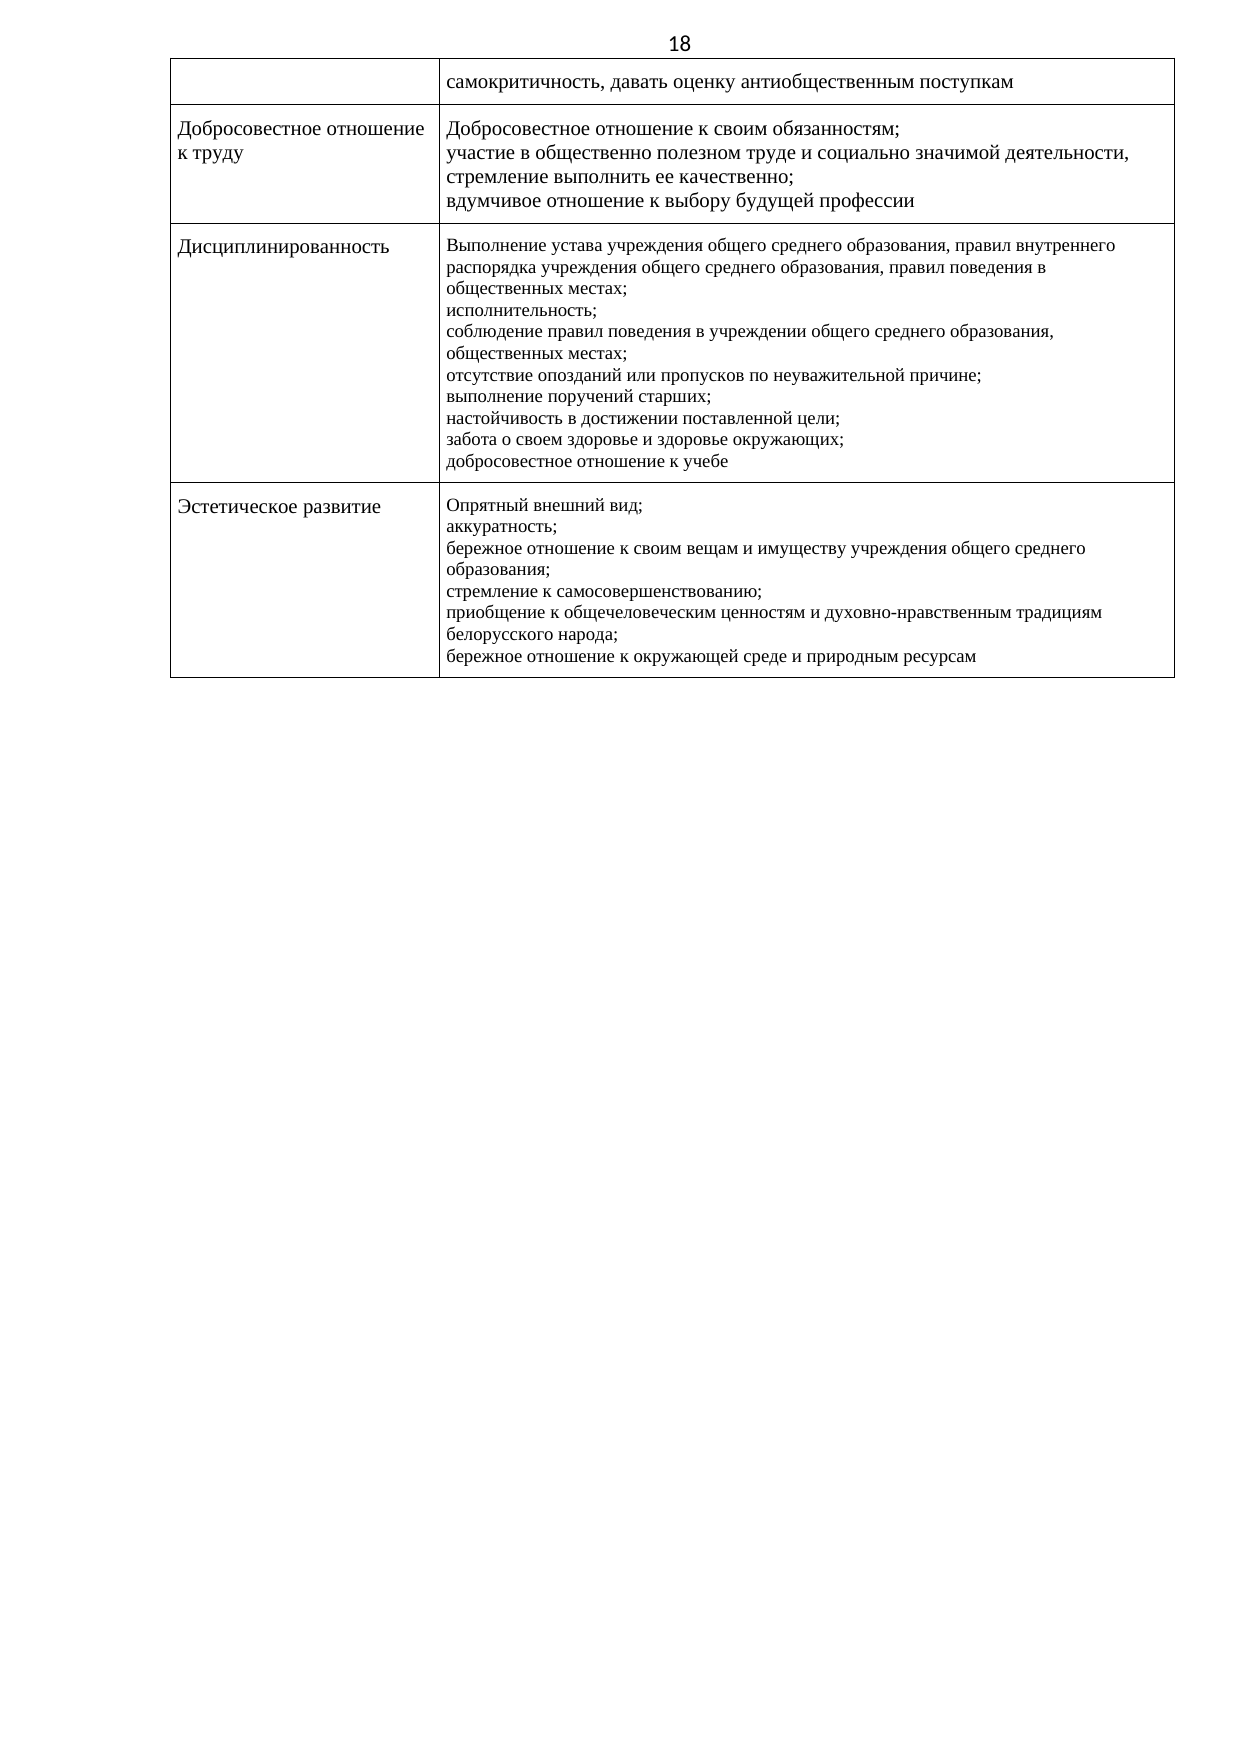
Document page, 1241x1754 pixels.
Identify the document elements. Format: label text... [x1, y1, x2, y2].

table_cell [440, 59, 1174, 104]
table_cell Дисциплинированность [171, 224, 439, 482]
table_cell Эстетическое развитие [171, 483, 439, 677]
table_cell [171, 59, 439, 104]
table_cell Опрятный внешний вид; аккуратность; бережное отношение к своим вещам и имуществу учреждения общего среднего образования; стремление к самосовершенствованию; приобщение к общечеловеческим ценностям и духовно-нравственным традициям белорусского народа; бережное отношение к окружающей среде и природным ресурсам [440, 483, 1174, 677]
table_cell Добросовестное отношение к труду [171, 105, 439, 222]
table_cell Добросовестное отношение к своим обязанностям; участие в общественно полезном труде и социально значимой деятельности, стремление выполнить ее качественно; вдумчивое отношение к выбору будущей профессии [440, 105, 1174, 222]
table_cell Выполнение устава учреждения общего среднего образования, правил внутреннего распорядка учреждения общего среднего образования, правил поведения в общественных местах; исполнительность; соблюдение правил поведения в учреждении общего среднего образования, общественных местах; отсутствие опозданий или пропусков по неуважительной причине; выполнение поручений старших; настойчивость в достижении поставленной цели; забота о своем здоровье и здоровье окружающих; добросовестное отношение к учебе [440, 224, 1174, 482]
